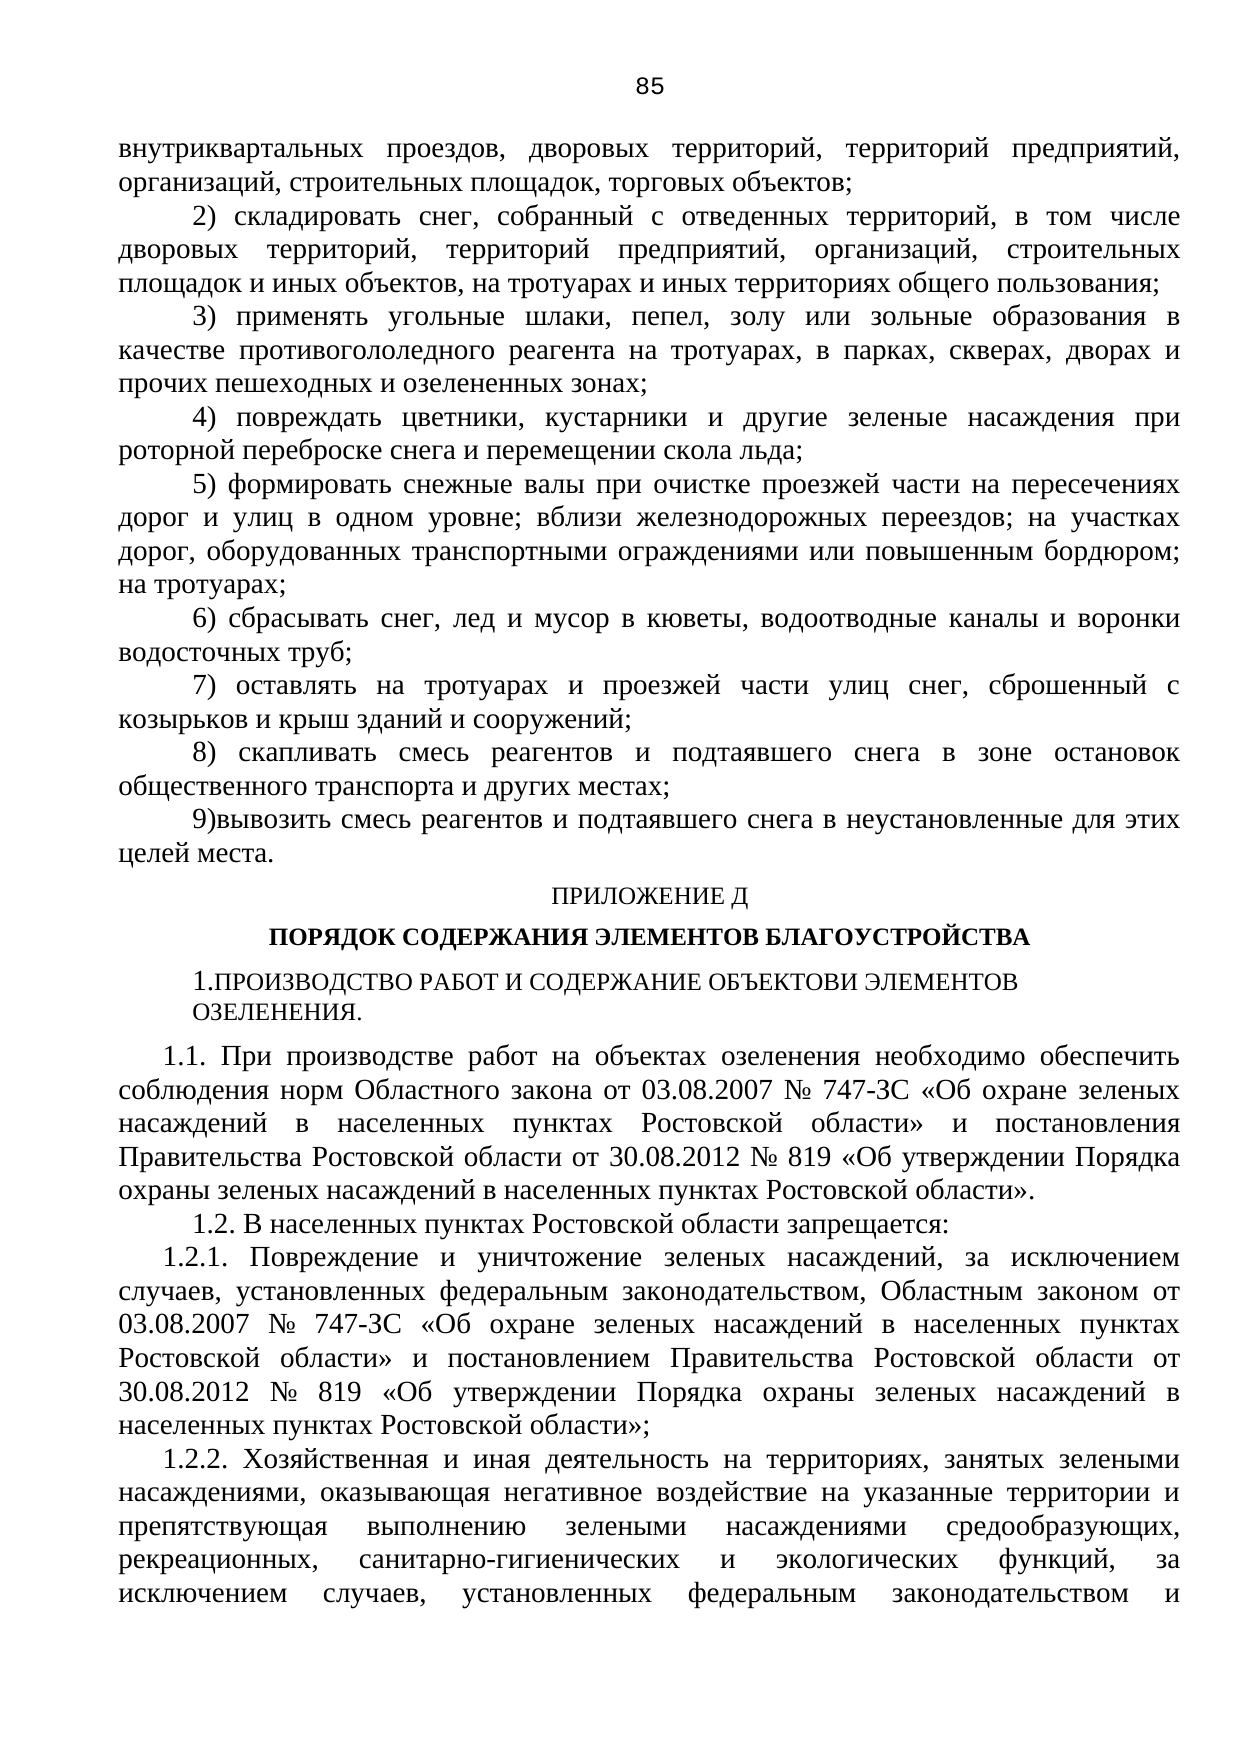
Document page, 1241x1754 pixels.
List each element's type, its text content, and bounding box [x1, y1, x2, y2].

text 3) применять угольные шлаки, пепел, золу или зольные образования в качестве противогололедного реагента на тротуарах, в парках, скверах, дворах и прочих пешеходных и озелененных зонах; [118, 298, 1181, 399]
text 6) сбрасывать снег, лед и мусор в кюветы, водоотводные каналы и воронки водосточных труб; [118, 600, 1181, 667]
text ПРИЛОЖЕНИЕ Д [118, 881, 1181, 910]
text 9)вывозить смесь реагентов и подтаявшего снега в неустановленные для этих целей места. [118, 801, 1181, 868]
text 1.2. В населенных пунктах Ростовской области запрещается: [118, 1206, 1181, 1239]
text ПОРЯДОК СОДЕРЖАНИЯ ЭЛЕМЕНТОВ БЛАГОУСТРОЙСТВА [118, 922, 1181, 951]
text 2) складировать снег, собранный с отведенных территорий, в том числе дворовых территорий, территорий предприятий, организаций, строительных площадок и иных объектов, на тротуарах и иных территориях общего пользования; [118, 198, 1181, 298]
text 8) скапливать смесь реагентов и подтаявшего снега в зоне остановок общественного транспорта и других местах; [118, 734, 1181, 801]
text 1.ПРОИЗВОДСТВО РАБОТ И СОДЕРЖАНИЕ ОБЪЕКТОВИ ЭЛЕМЕНТОВ [118, 963, 1181, 997]
text 1.1. При производстве работ на объектах озеленения необходимо обеспечить соблюдения норм Областного закона от 03.08.2007 № 747-ЗС «Об охране зеленых насаждений в населенных пунктах Ростовской области» и постановления Правительства Ростовской области от 30.08.2012 № 819 «Об утверждении Порядка охраны зеленых насаждений в населенных пунктах Ростовской области». [118, 1038, 1181, 1206]
text 1.2.1. Повреждение и уничтожение зеленых насаждений, за исключением случаев, установленных федеральным законодательством, Областным законом от 03.08.2007 № 747-ЗС «Об охране зеленых насаждений в населенных пунктах Ростовской области» и постановлением Правительства Ростовской области от 30.08.2012 № 819 «Об утверждении Порядка охраны зеленых насаждений в населенных пунктах Ростовской области»; [118, 1239, 1181, 1441]
text 4) повреждать цветники, кустарники и другие зеленые насаждения при роторной переброске снега и перемещении скола льда; [118, 399, 1181, 466]
text 5) формировать снежные валы при очистке проезжей части на пересечениях дорог и улиц в одном уровне; вблизи железнодорожных переездов; на участках дорог, оборудованных транспортными ограждениями или повышенным бордюром; на тротуарах; [118, 466, 1181, 600]
text ОЗЕЛЕНЕНИЯ. [118, 997, 1181, 1026]
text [118, 131, 1181, 198]
text 7) оставлять на тротуарах и проезжей части улиц снег, сброшенный с козырьков и крыш зданий и сооружений; [118, 667, 1181, 734]
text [118, 1441, 1181, 1608]
